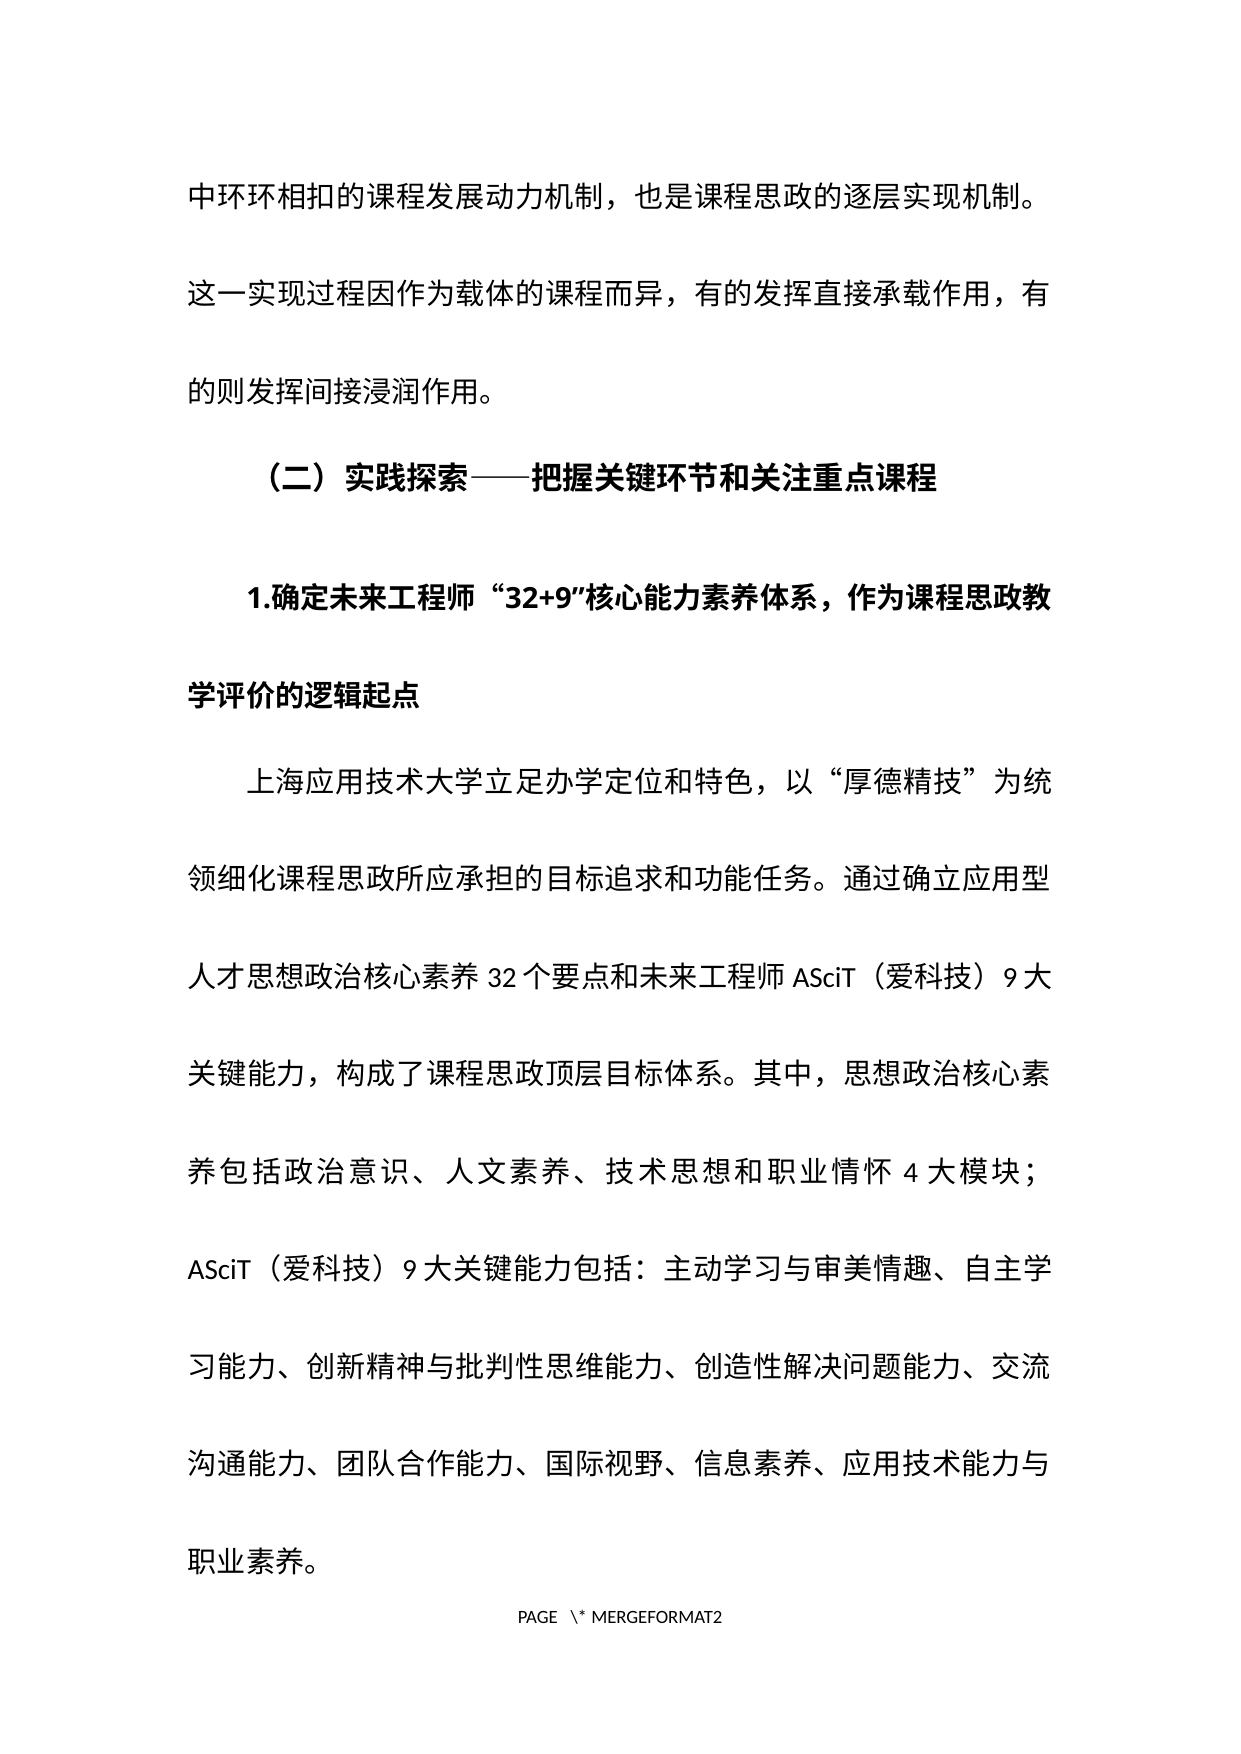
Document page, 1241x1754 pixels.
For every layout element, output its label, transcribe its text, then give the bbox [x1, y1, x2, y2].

text 上海应用技术大学立足办学定位和特色，以“厚德精技”为统领细化课程思政所应承担的目标追求和功能任务。通过确立应用型人才思想政治核心素养32个要点和未来工程师ASciT（爱科技）9大关键能力，构成了课程思政顶层目标体系。其中，思想政治核心素养包括政治意识、人文素养、技术思想和职业情怀4大模块；ASciT（爱科技）9大关键能力包括：主动学习与审美情趣、自主学习能力、创新精神与批判性思维能力、创造性解决问题能力、交流沟通能力、团队合作能力、国际视野、信息素养、应用技术能力与职业素养。 [187, 747, 1053, 1592]
text 1.确定未来工程师“32+9”核心能力素养体系，作为课程思政教学评价的逻辑起点 [187, 563, 1053, 726]
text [187, 162, 1053, 422]
subtitle （二）实践探索——把握关键环节和关注重点课程 [187, 443, 1053, 508]
